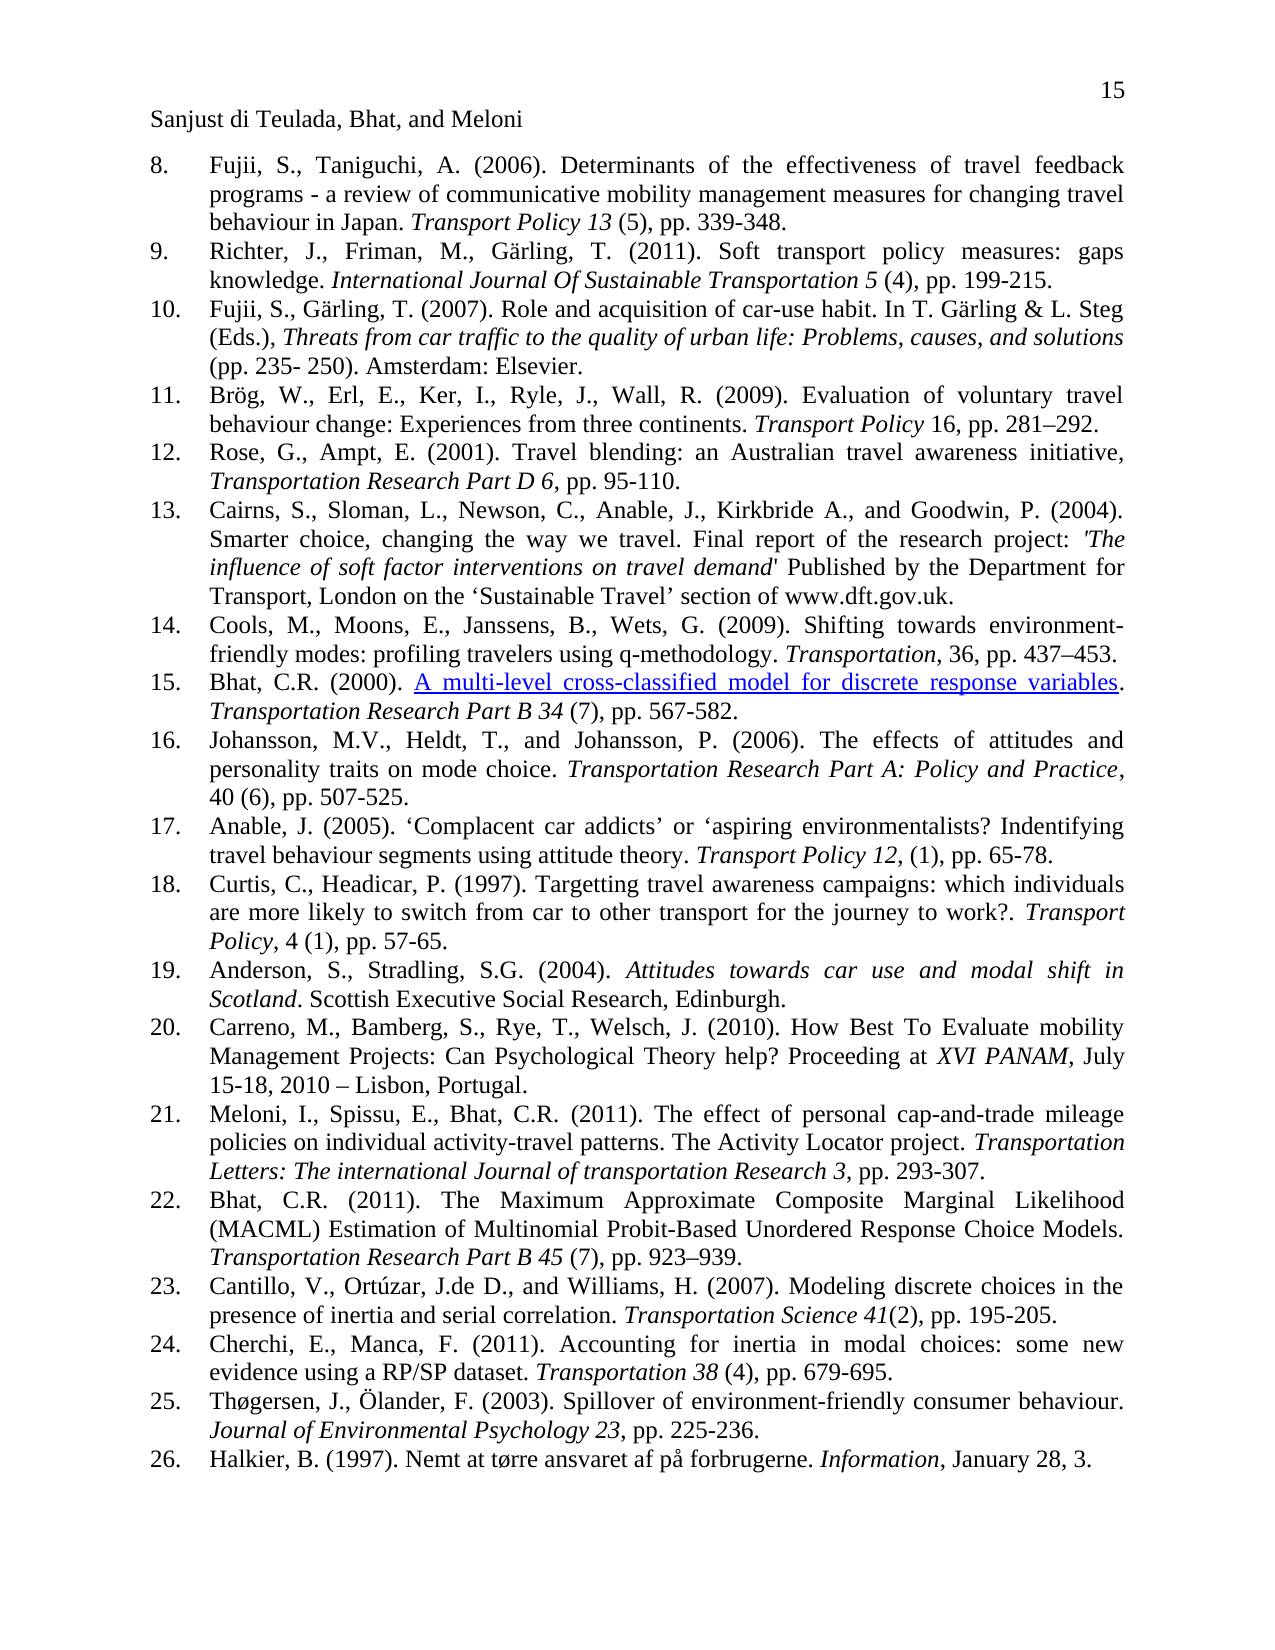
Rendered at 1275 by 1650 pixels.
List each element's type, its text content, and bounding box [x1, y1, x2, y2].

list Meloni, I., Spissu, E., Bhat, C.R. (2011). The effect of personal cap-and-trade mileage policies on individual activity-travel patterns. The Activity Locator project. Transportation Letters: The international Journal of transportation Research 3, pp. 293-307. [150, 1099, 1125, 1185]
list Carreno, M., Bamberg, S., Rye, T., Welsch, J. (2010). How Best To Evaluate mobility Management Projects: Can Psychological Theory help? Proceeding at XVI PANAM, July 15-18, 2010 – Lisbon, Portugal. [150, 1012, 1125, 1099]
list Cools, M., Moons, E., Janssens, B., Wets, G. (2009). Shifting towards environment-friendly modes: profiling travelers using q-methodology. Transportation, 36, pp. 437–453. [150, 610, 1125, 667]
list Fujii, S., Gärling, T. (2007). Role and acquisition of car-use habit. In T. Gärling & L. Steg (Eds.), Threats from car traffic to the quality of urban life: Problems, causes, and solutions (pp. 235- 250). Amsterdam: Elsevier. [150, 294, 1125, 380]
list Halkier, B. (1997). Nemt at tørre ansvaret af på forbrugerne. Information, January 28, 3. [150, 1444, 1125, 1472]
list Anable, J. (2005). ‘Complacent car addicts’ or ‘aspiring environmentalists? Indentifying travel behaviour segments using attitude theory. Transport Policy 12, (1), pp. 65-78. [150, 811, 1125, 869]
list Bhat, C.R. (2011). The Maximum Approximate Composite Marginal Likelihood (MACML) Estimation of Multinomial Probit-Based Unordered Response Choice Models. Transportation Research Part B 45 (7), pp. 923–939. [150, 1185, 1125, 1271]
list Rose, G., Ampt, E. (2001). Travel blending: an Australian travel awareness initiative, Transportation Research Part D 6, pp. 95-110. [150, 437, 1125, 495]
list Fujii, S., Taniguchi, A. (2006). Determinants of the effectiveness of travel feedback programs - a review of communicative mobility management measures for changing travel behaviour in Japan. Transport Policy 13 (5), pp. 339-348. [150, 150, 1125, 236]
list Richter, J., Friman, M., Gärling, T. (2011). Soft transport policy measures: gaps knowledge. International Journal Of Sustainable Transportation 5 (4), pp. 199-215. [150, 236, 1125, 294]
list Thøgersen, J., Ölander, F. (2003). Spillover of environment-friendly consumer behaviour. Journal of Environmental Psychology 23, pp. 225-236. [150, 1386, 1125, 1444]
list Brög, W., Erl, E., Ker, I., Ryle, J., Wall, R. (2009). Evaluation of voluntary travel behaviour change: Experiences from three continents. Transport Policy 16, pp. 281–292. [150, 380, 1125, 437]
list Anderson, S., Stradling, S.G. (2004). Attitudes towards car use and modal shift in Scotland. Scottish Executive Social Research, Edinburgh. [150, 955, 1125, 1012]
list Johansson, M.V., Heldt, T., and Johansson, P. (2006). The effects of attitudes and personality traits on mode choice. Transportation Research Part A: Policy and Practice, 40 (6), pp. 507-525. [150, 725, 1125, 811]
list Curtis, C., Headicar, P. (1997). Targetting travel awareness campaigns: which individuals are more likely to switch from car to other transport for the journey to work?. Transport Policy, 4 (1), pp. 57-65. [150, 869, 1125, 955]
list Cairns, S., Sloman, L., Newson, C., Anable, J., Kirkbride A., and Goodwin, P. (2004). Smarter choice, changing the way we travel. Final report of the research project: 'The influence of soft factor interventions on travel demand' Published by the Department for Transport, London on the ‘Sustainable Travel’ section of www.dft.gov.uk. [150, 495, 1125, 610]
list Bhat, C.R. (2000). A multi-level cross-classified model for discrete response variables. Transportation Research Part B 34 (7), pp. 567-582. [150, 667, 1125, 725]
list Cherchi, E., Manca, F. (2011). Accounting for inertia in modal choices: some new evidence using a RP/SP dataset. Transportation 38 (4), pp. 679-695. [150, 1329, 1125, 1386]
list Cantillo, V., Ortúzar, J.de D., and Williams, H. (2007). Modeling discrete choices in the presence of inertia and serial correlation. Transportation Science 41(2), pp. 195-205. [150, 1271, 1125, 1329]
